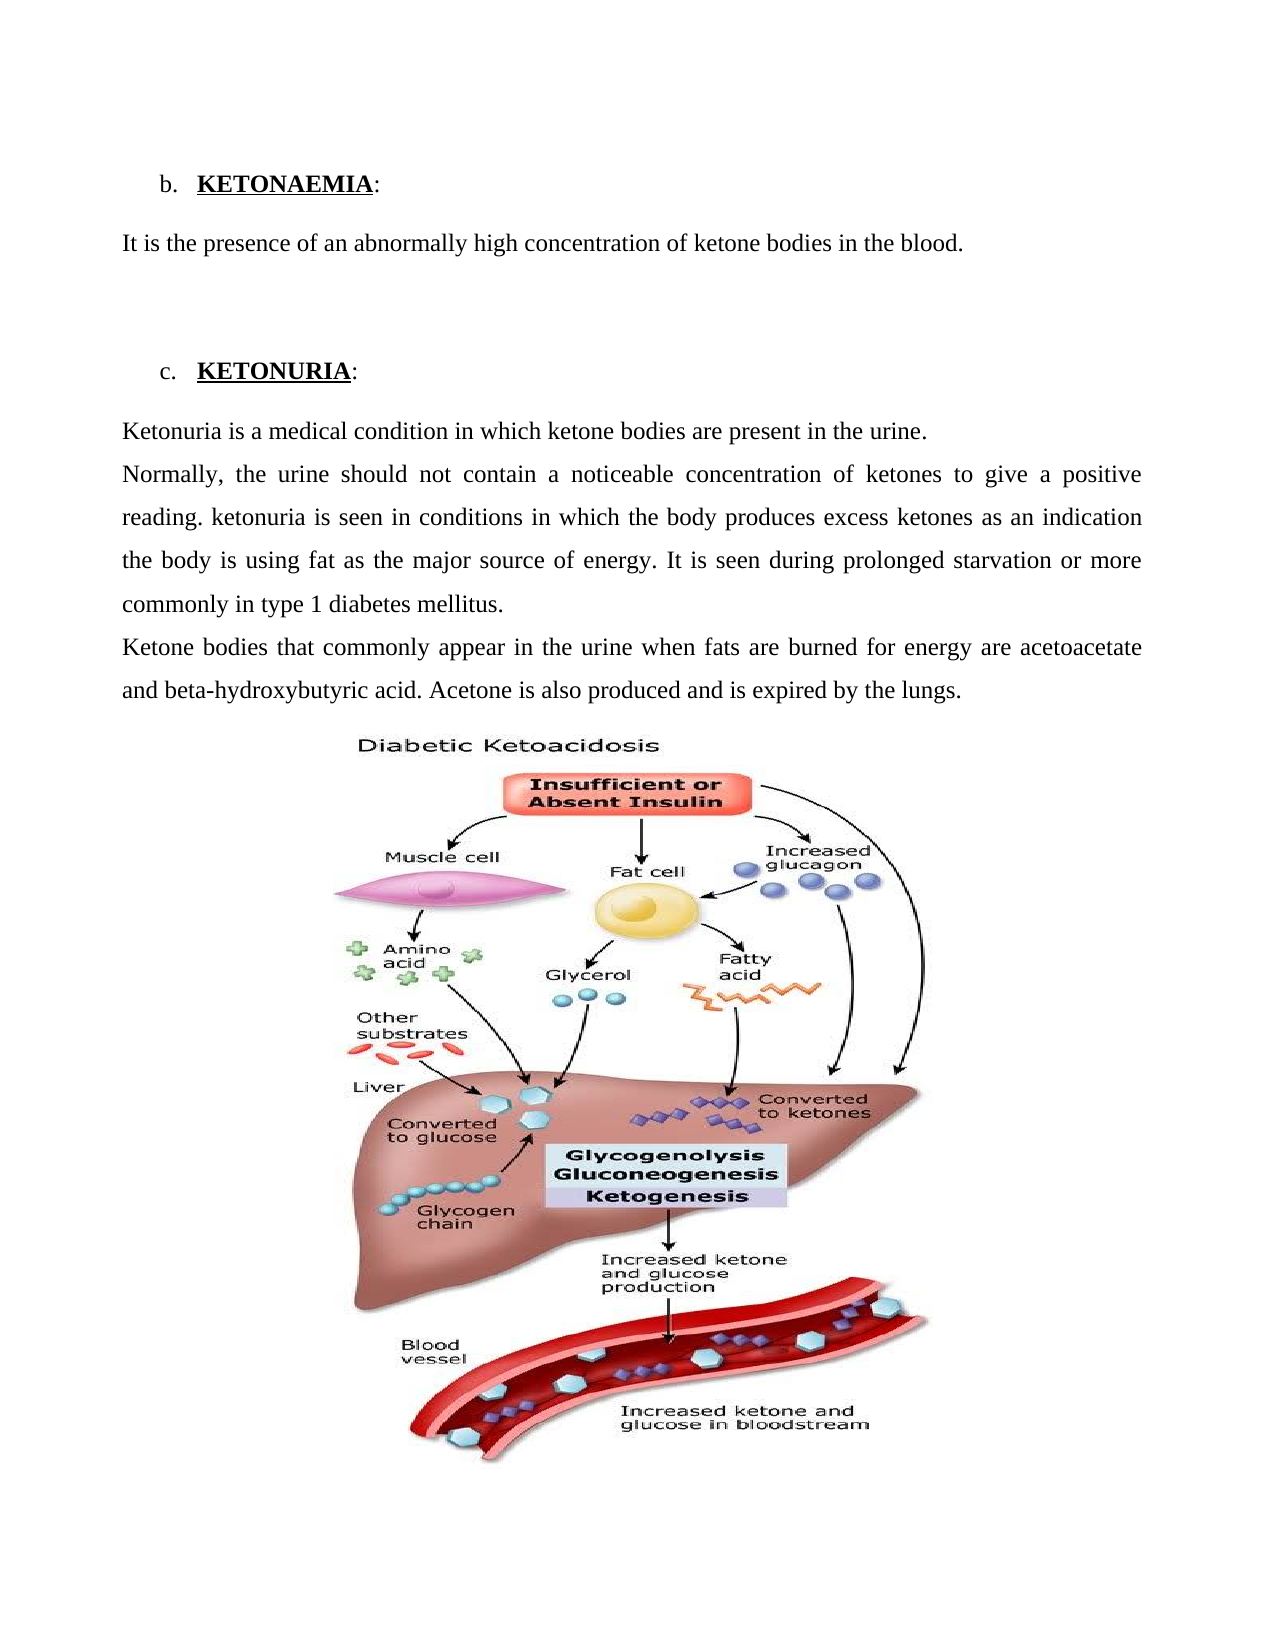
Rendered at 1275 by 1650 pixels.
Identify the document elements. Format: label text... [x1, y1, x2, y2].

text Normally, the urine should not contain a noticeable concentration of ketones to give a positive reading. ketonuria is seen in conditions in which the body produces excess ketones as an indication the body is using fat as the major source of energy. It is seen during prolonged starvation or more commonly in type 1 diabetes mellitus. [122, 459, 1144, 617]
text Ketonuria is a medical condition in which ketone bodies are present in the urine. [122, 416, 1144, 445]
list KETONURIA: [159, 356, 1144, 385]
list KETONAEMIA: [159, 169, 1144, 197]
text Ketone bodies that commonly appear in the urine when fats are burned for energy are acetoacetate and beta-hydroxybutyric acid. Acetone is also produced and is expired by the lungs. [122, 632, 1144, 704]
text It is the presence of an abnormally high concentration of ketone bodies in the blood. [122, 228, 1144, 257]
picture [332, 718, 933, 1481]
